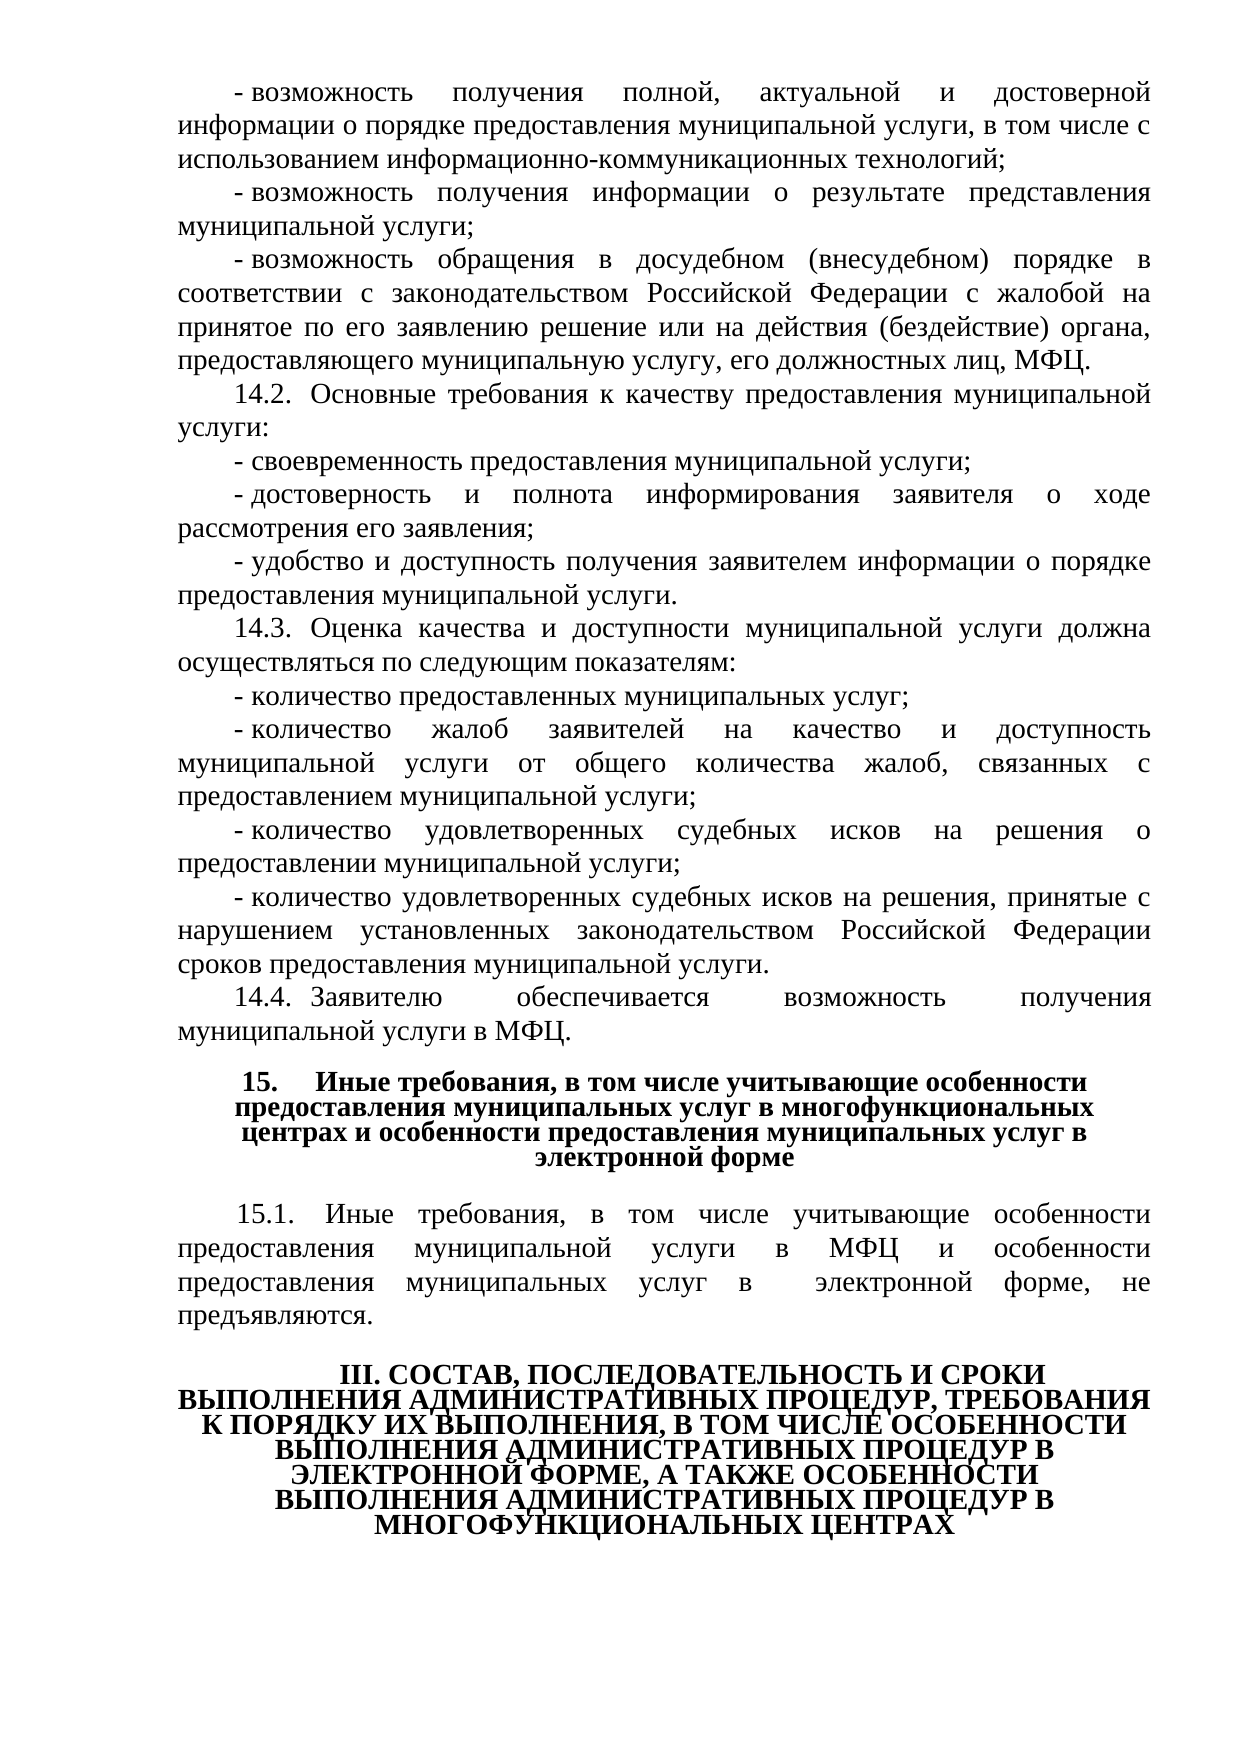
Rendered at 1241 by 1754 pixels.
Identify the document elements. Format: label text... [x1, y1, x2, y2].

text 14.4. Заявителю обеспечивается возможность получения муниципальной услуги в МФЦ. [177, 979, 1152, 1047]
text - достоверность и полнота информирования заявителя о ходе рассмотрения его заявления; [177, 476, 1152, 543]
text - возможность обращения в досудебном (внесудебном) порядке в соответствии с законодательством Российской Федерации с жалобой на принятое по его заявлению решение или на действия (бездействие) органа, предоставляющего муниципальную услугу, его должностных лиц, МФЦ. [177, 242, 1152, 376]
text - возможность получения информации о результате представления муниципальной услуги; [177, 174, 1152, 242]
list Иные требования, в том числе учитывающие особенности предоставления муниципальной услуги в МФЦ и особенности предоставления муниципальных услуг в электронной форме, не предъявляются. [177, 1197, 1152, 1331]
text - количество предоставленных муниципальных услуг; [177, 678, 1152, 711]
list Иные требования, в том числе учитывающие особенности предоставления муниципальных услуг в многофункциональных [177, 1072, 1152, 1122]
list центрах и особенности предоставления муниципальных услуг в электронной форме [177, 1122, 1152, 1172]
text - количество жалоб заявителей на качество и доступность муниципальной услуги от общего количества жалоб, связанных с предоставлением муниципальной услуги; [177, 711, 1152, 812]
text - количество удовлетворенных судебных исков на решения о предоставлении муниципальной услуги; [177, 812, 1152, 879]
text - удобство и доступность получения заявителем информации о порядке предоставления муниципальной услуги. [177, 543, 1152, 611]
text 14.3. Оценка качества и доступности муниципальной услуги должна осуществляться по следующим показателям: [177, 611, 1152, 678]
text - своевременность предоставления муниципальной услуги; [177, 443, 1152, 476]
text - количество удовлетворенных судебных исков на решения, принятые с нарушением установленных законодательством Российской Федерации сроков предоставления муниципальной услуги. [177, 879, 1152, 979]
text - возможность получения полной, актуальной и достоверной информации о порядке предоставления муниципальной услуги, в том числе с использованием информационно-коммуникационных технологий; [177, 74, 1152, 174]
text 14.2. Основные требования к качеству предоставления муниципальной услуги: [177, 376, 1152, 443]
text III. состав, последовательность и сроки выполнения административных процедур, требования к порядку их выполнения, в том числе особенности выполнения административных процедур в электронной форме, а также особенности выполнения административных процедур в многофункциональных центрах [177, 1364, 1152, 1539]
